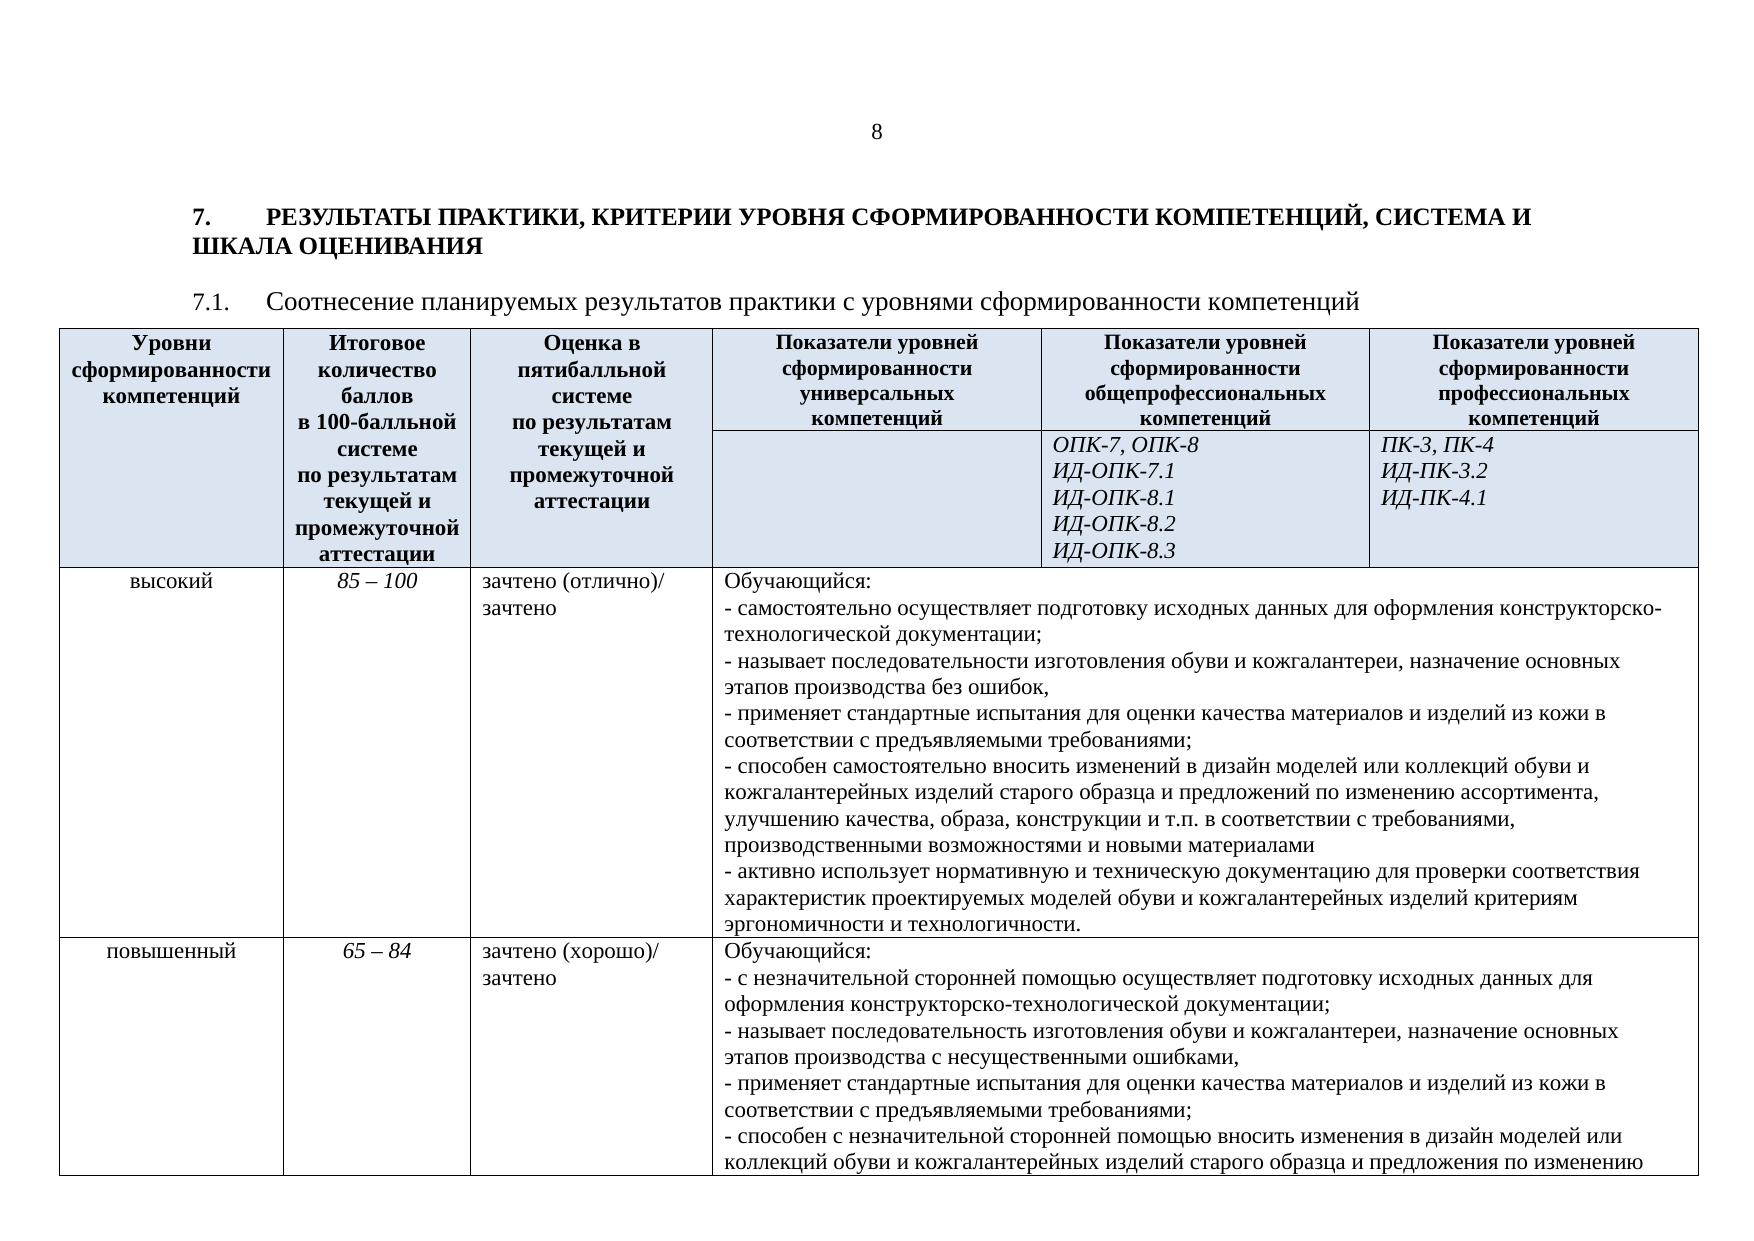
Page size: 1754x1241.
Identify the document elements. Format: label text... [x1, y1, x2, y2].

table_cell [713, 431, 1041, 567]
table_header Итоговое количество баллов в 100-балльной системе по результатам текущей и промежуточной аттестации [284, 329, 470, 567]
table_cell 65 – 84 [284, 938, 470, 1175]
table_cell зачтено (отлично)/ зачтено [471, 568, 712, 937]
table_cell ОПК-7, ОПК-8 ИД-ОПК-7.1 ИД-ОПК-8.1 ИД-ОПК-8.2 ИД-ОПК-8.3 [1042, 431, 1369, 567]
table_header Уровни сформированности компетенций [60, 329, 283, 567]
table_header Показатели уровней сформированности универсальных компетенций [713, 329, 1041, 430]
table_header Показатели уровней сформированности профессиональных компетенций [1370, 329, 1698, 430]
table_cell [471, 938, 712, 1175]
table_header Показатели уровней сформированности общепрофессиональных компетенций [1042, 329, 1369, 430]
subtitle Соотнесение планируемых результатов практики с уровнями сформированности компетенций [192, 285, 1636, 316]
table_cell высокий [60, 568, 283, 937]
table_cell ПК-3, ПК-4 ИД-ПК-3.2 ИД-ПК-4.1 [1370, 431, 1698, 567]
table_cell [713, 938, 1698, 1175]
table_cell Обучающийся: - самостоятельно осуществляет подготовку исходных данных для оформления конструкторско-технологической документации; - называет последовательности изготовления обуви и кожгалантереи, назначение основных этапов производства без ошибок, - применяет стандартные испытания для оценки качества материалов и изделий из кожи в соответствии с предъявляемыми требованиями; - способен самостоятельно вносить изменений в дизайн моделей или коллекций обуви и кожгалантерейных изделий старого образца и предложений по изменению ассортимента, улучшению качества, образа, конструкции и т.п. в соответствии с требованиями, производственными возможностями и новыми материалами - активно использует нормативную и техническую документацию для проверки соответствия характеристик проектируемых моделей обуви и кожгалантерейных изделий критериям эргономичности и технологичности. [713, 568, 1698, 937]
table_header Оценка в пятибалльной системе по результатам текущей и промежуточной аттестации [471, 329, 712, 567]
table_cell 85 – 100 [284, 568, 470, 937]
table_cell повышенный [60, 938, 283, 1175]
subtitle РЕЗУЛЬТАТЫ ПРАКТИКИ, КРИТЕРИИ УРОВНЯ СФОРМИРОВАННОСТИ КОМПЕТЕНЦИЙ, СИСТЕМА И ШКАЛА ОЦЕНИВАНИЯ [192, 202, 1636, 260]
